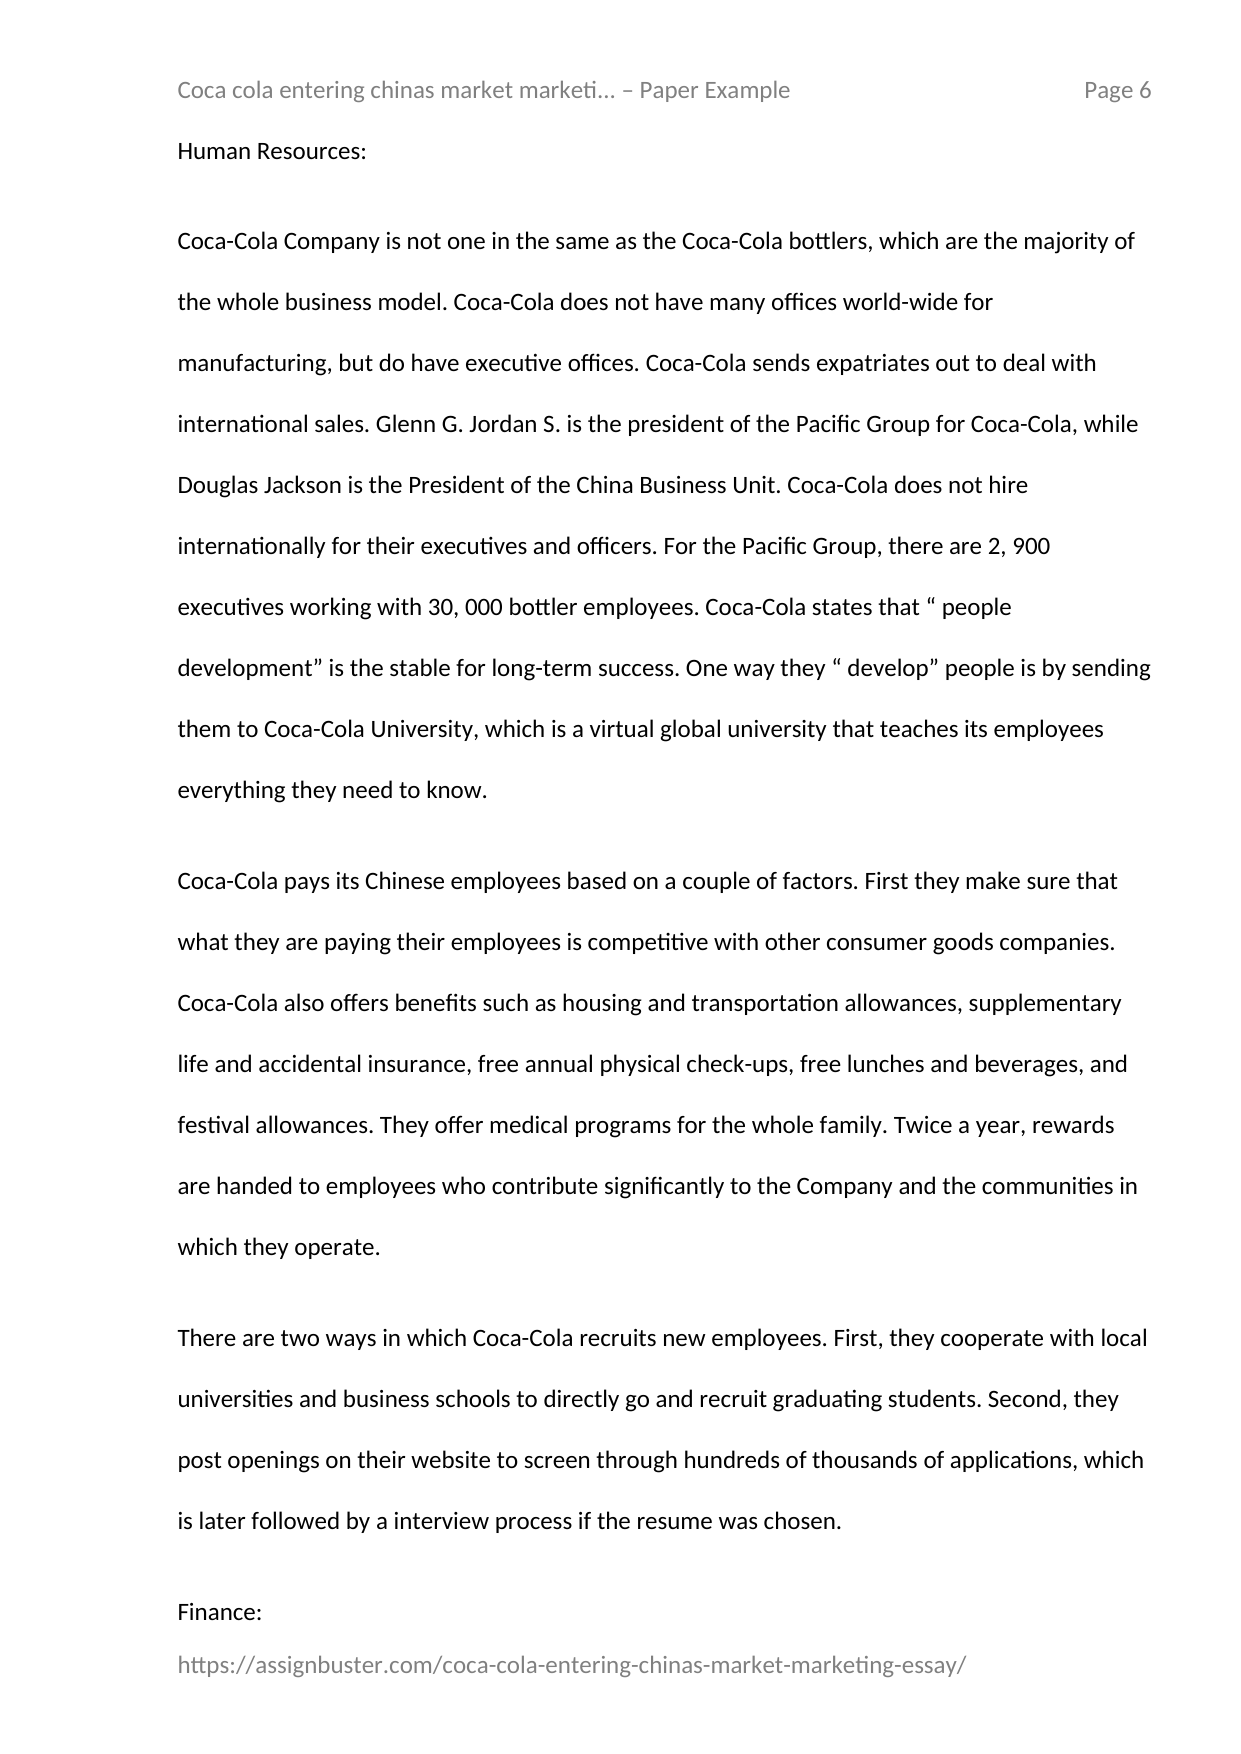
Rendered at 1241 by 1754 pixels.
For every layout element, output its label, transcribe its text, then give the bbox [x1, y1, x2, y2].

text Human Resources: [177, 135, 1152, 165]
text Coca-Cola Company is not one in the same as the Coca-Cola bottlers, which are the majority of the whole business model. Coca-Cola does not have many offices world-wide for manufacturing, but do have executive offices. Coca-Cola sends expatriates out to deal with international sales. Glenn G. Jordan S. is the president of the Pacific Group for Coca-Cola, while Douglas Jackson is the President of the China Business Unit. Coca-Cola does not hire internationally for their executives and officers. For the Pacific Group, there are 2, 900 executives working with 30, 000 bottler employees. Coca-Cola states that “ people development” is the stable for long-term success. One way they “ develop” people is by sending them to Coca-Cola University, which is a virtual global university that teaches its employees everything they need to know. [177, 225, 1152, 805]
text Finance: [177, 1596, 1152, 1626]
text There are two ways in which Coca-Cola recruits new employees. First, they cooperate with local universities and business schools to directly go and recruit graduating students. Second, they post openings on their website to screen through hundreds of thousands of applications, which is later followed by a interview process if the resume was chosen. [177, 1322, 1152, 1536]
text Coca-Cola pays its Chinese employees based on a couple of factors. First they make sure that what they are paying their employees is competitive with other consumer goods companies. Coca-Cola also offers benefits such as housing and transportation allowances, supplementary life and accidental insurance, free annual physical check-ups, free lunches and beverages, and festival allowances. They offer medical programs for the whole family. Twice a year, rewards are handed to employees who contribute significantly to the Company and the communities in which they operate. [177, 865, 1152, 1262]
